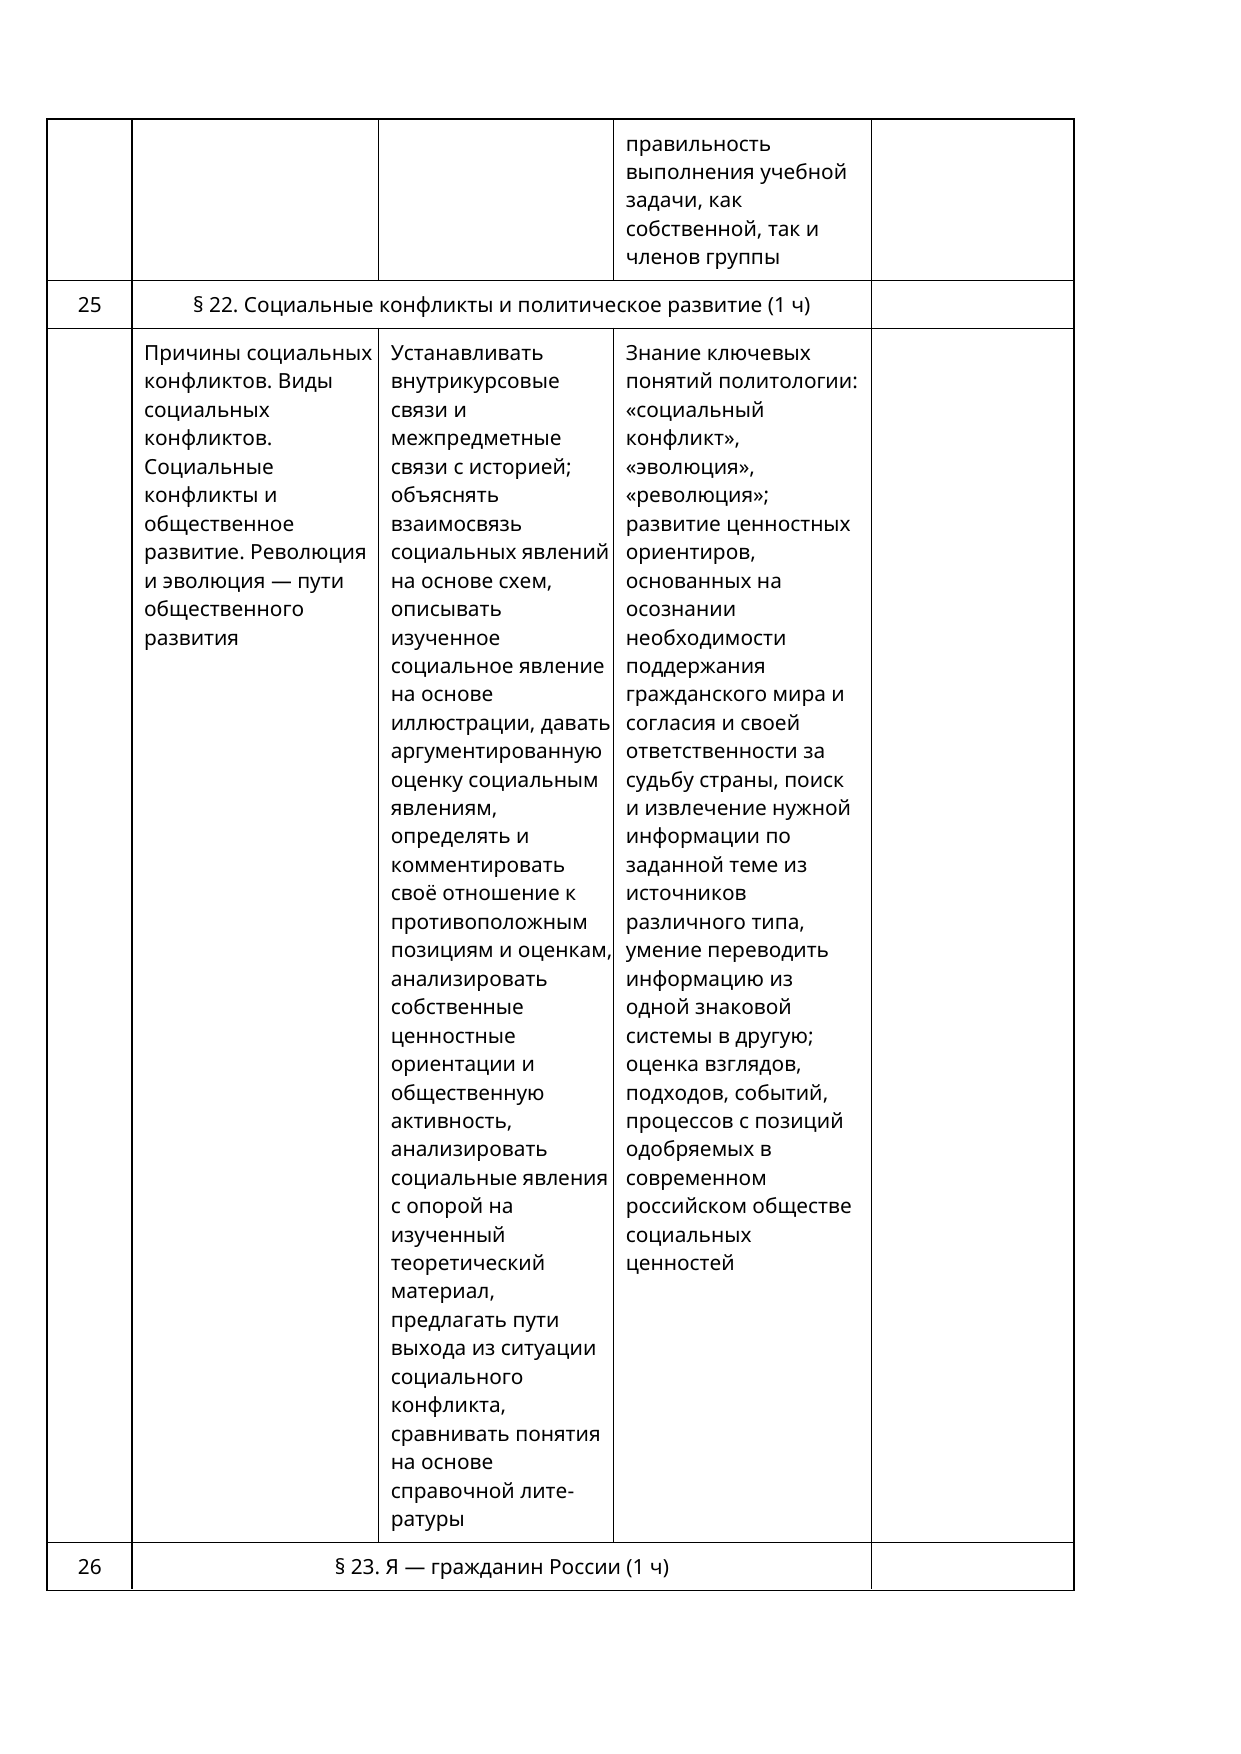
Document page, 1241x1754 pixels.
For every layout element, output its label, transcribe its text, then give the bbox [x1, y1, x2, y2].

table_cell [48, 329, 131, 1542]
table_cell 26 [48, 1543, 131, 1589]
table_cell 25 [48, 281, 131, 328]
table_cell [872, 281, 1073, 328]
table_cell [872, 329, 1073, 1542]
table_cell § 23. Я — гражданин России (1 ч) [133, 1543, 871, 1589]
table_cell Знание ключевых понятий политологии: «социальный конфликт», «эволюция», «революция»; развитие ценностных ориентиров, основанных на осознании необходимости поддержания гражданского мира и согласия и своей ответственности за судьбу страны, поиск и извлечение нужной информации по заданной теме из источников различного типа, умение переводить информацию из одной знаковой системы в другую; оценка взглядов, подходов, событий, процессов с позиций одобряемых в современном российском обществе социальных ценностей [614, 329, 871, 1542]
table_cell [48, 120, 131, 280]
table_cell [872, 1543, 1073, 1589]
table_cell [133, 120, 378, 280]
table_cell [379, 120, 613, 280]
table_cell § 22. Социальные конфликты и политическое развитие (1 ч) [133, 281, 871, 328]
table_cell [872, 120, 1073, 280]
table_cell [614, 120, 871, 280]
table_cell Причины социальных конфликтов. Виды социальных конфликтов. Социальные конфликты и общественное развитие. Революция и эволюция — пути общественного развития [133, 329, 378, 1542]
table_cell Устанавливать внутрикурсовые связи и межпредметные связи с историей; объяснять взаимосвязь социальных явлений на основе схем, описывать изученное социальное явление на основе иллюстрации, давать аргументированную оценку социальным явлениям, определять и комментировать своё отношение к противоположным позициям и оценкам, анализировать собственные ценностные ориентации и общественную активность, анализировать социальные явления с опорой на изученный теоретический материал, предлагать пути выхода из ситуации социального конфликта, сравнивать понятия на основе справочной литературы [379, 329, 613, 1542]
